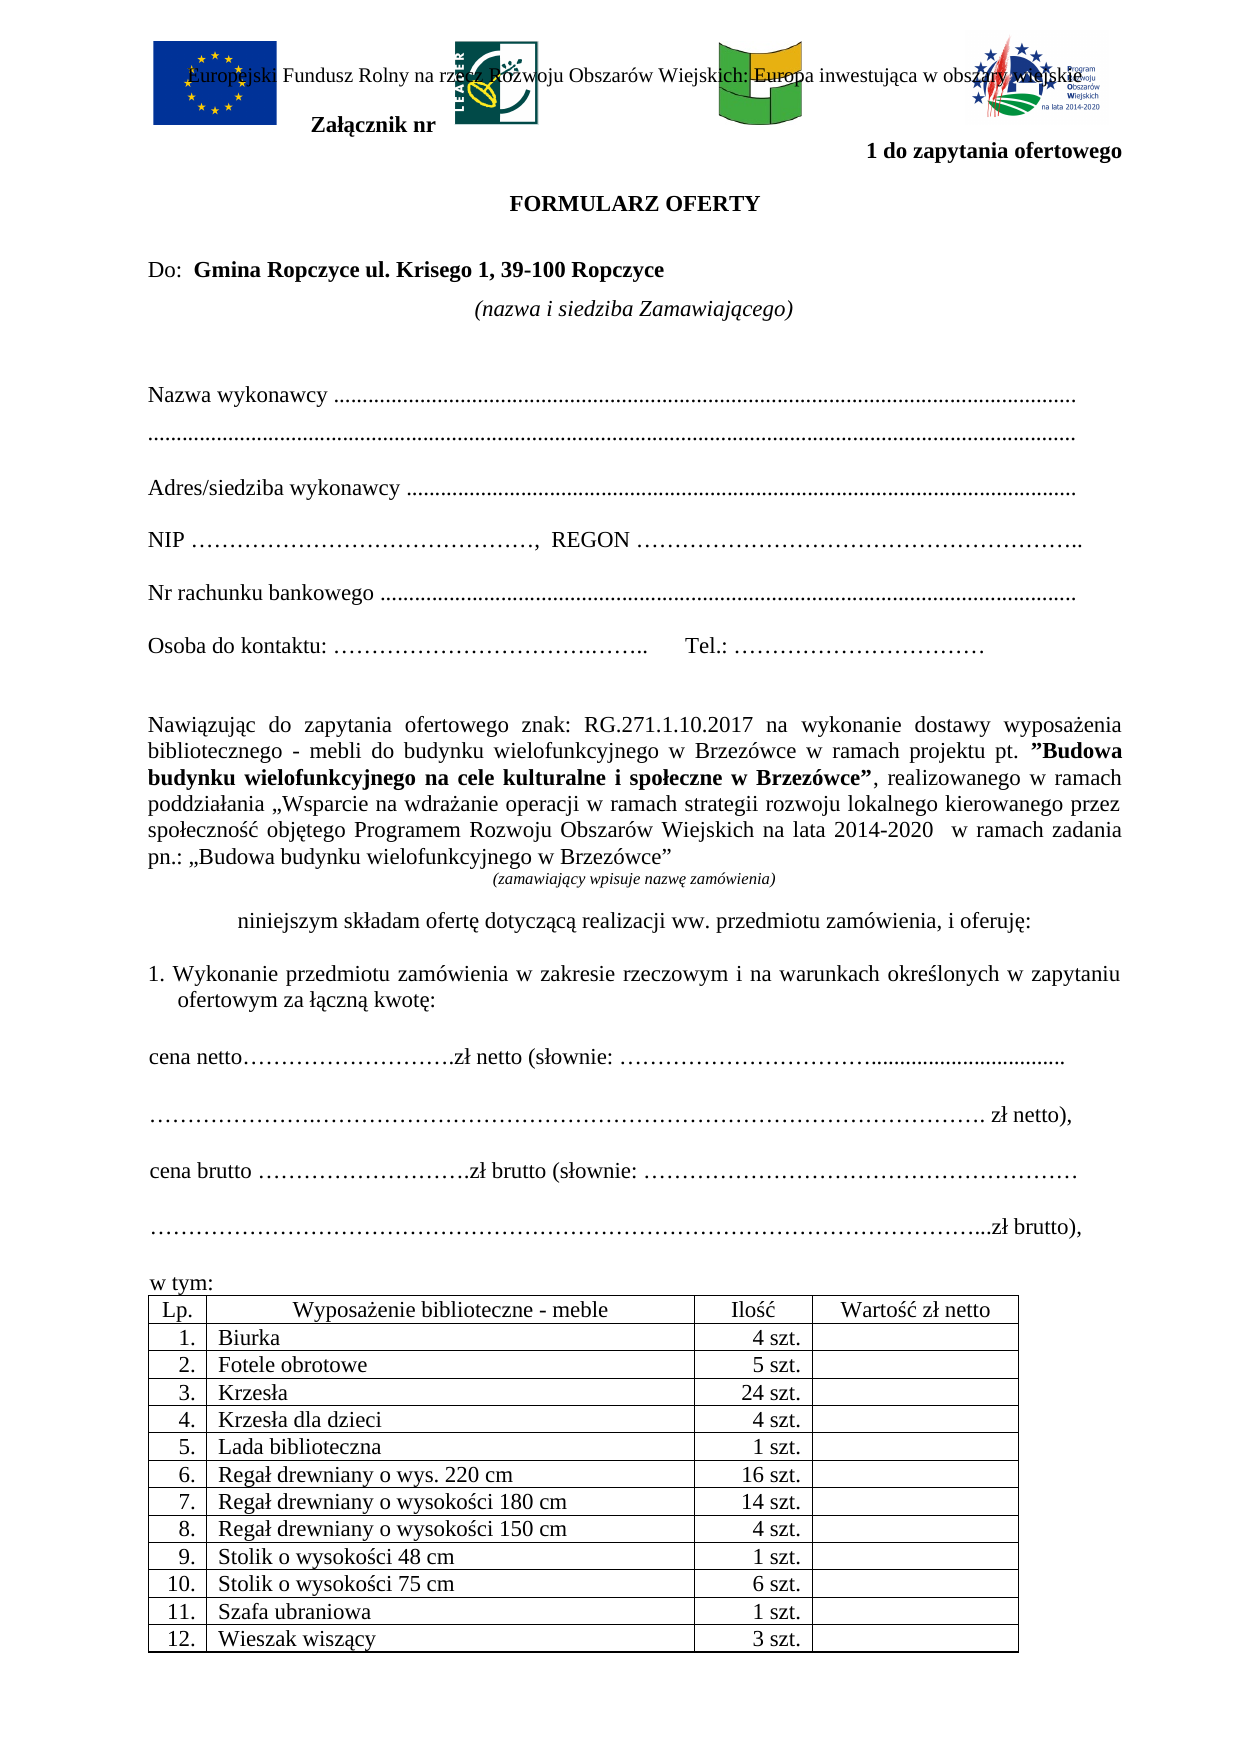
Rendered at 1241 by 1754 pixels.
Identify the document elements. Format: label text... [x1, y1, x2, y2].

table_cell [813, 1598, 1018, 1624]
table_cell 4 szt. [695, 1406, 812, 1432]
table_cell [813, 1379, 1018, 1405]
table_header Lp. [149, 1296, 206, 1323]
table_cell 14 szt. [695, 1488, 812, 1514]
table_cell Stolik o wysokości 48 cm [207, 1543, 694, 1569]
picture [718, 41, 802, 111]
table_cell Stolik o wysokości 75 cm [207, 1570, 694, 1597]
text Do: Gmina Ropczyce ul. Krisego 1, 39-100 Ropczyce [148, 256, 1122, 282]
table_cell Krzesła dla dzieci [207, 1406, 694, 1432]
text Nazwa wykonawcy [148, 381, 1122, 407]
picture [965, 30, 1110, 111]
text w tym: [149, 1269, 1122, 1295]
table_cell [813, 1488, 1018, 1514]
table_cell Regał drewniany o wysokości 180 cm [207, 1488, 694, 1514]
table_cell 12. [149, 1625, 206, 1651]
table_header Wyposażenie biblioteczne - meble [207, 1296, 694, 1323]
table_cell [813, 1516, 1018, 1542]
table_cell 4. [149, 1406, 206, 1432]
table_cell 7. [149, 1488, 206, 1514]
table_cell 11. [149, 1598, 206, 1624]
text ………………………………………………………………………………………………...zł brutto), [149, 1213, 1122, 1239]
table_cell 4 szt. [695, 1516, 812, 1542]
picture [153, 41, 277, 111]
table_cell 1 szt. [695, 1543, 812, 1569]
text NIP ………………………………………, REGON ………………………………………………….. [148, 527, 1122, 553]
table_cell 6 szt. [695, 1570, 812, 1597]
table_cell 1 szt. [695, 1598, 812, 1624]
text Osoba do kontaktu: …………………………….…….. Tel.: …………………………… [148, 632, 1122, 658]
text niniejszym składam ofertę dotyczącą realizacji ww. przedmiotu zamówienia, i oferuję: [148, 907, 1122, 934]
table_cell 10. [149, 1570, 206, 1597]
table_cell Wieszak wiszący [207, 1625, 694, 1651]
table_cell 4 szt. [695, 1324, 812, 1350]
text (zamawiający wpisuje nazwę zamówienia) [148, 869, 1122, 888]
picture [454, 41, 539, 111]
text ………………….……………………………………………………………………………. zł netto), [149, 1099, 1122, 1128]
table_cell Biurka [207, 1324, 694, 1350]
table_cell 3. [149, 1379, 206, 1405]
table_header Wartość zł netto [813, 1296, 1018, 1323]
table_cell 16 szt. [695, 1461, 812, 1487]
table_cell [813, 1324, 1018, 1350]
table_header Ilość [695, 1296, 812, 1323]
table_cell 5. [149, 1433, 206, 1460]
table_cell [813, 1433, 1018, 1460]
table_cell 8. [149, 1516, 206, 1542]
table_cell Fotele obrotowe [207, 1351, 694, 1377]
text Nawiązując do zapytania ofertowego znak: RG.271.1.10.2017 na wykonanie dostawy wyposażenia bibliotecznego - mebli do budynku wielofunkcyjnego w Brzezówce w ramach projektu pt. ”Budowa budynku wielofunkcyjnego na cele kulturalne i społeczne w Brzezówce”, realizowanego w ramach poddziałania „Wsparcie na wdrażanie operacji w ramach strategii rozwoju lokalnego kierowanego przez społeczność objętego Programem Rozwoju Obszarów Wiejskich na lata 2014-2020 w ramach zadania pn.: „Budowa budynku wielofunkcyjnego w Brzezówce” [148, 711, 1122, 869]
text 1. Wykonanie przedmiotu zamówienia w zakresie rzeczowym i na warunkach określonych w zapytaniu ofertowym za łączną kwotę: [148, 960, 1122, 1013]
table_cell [813, 1406, 1018, 1432]
table_cell 9. [149, 1543, 206, 1569]
text Adres/siedziba wykonawcy [148, 474, 1122, 500]
table_cell [813, 1625, 1018, 1651]
table_cell [813, 1570, 1018, 1597]
table_cell 3 szt. [695, 1625, 812, 1651]
table_cell 5 szt. [695, 1351, 812, 1377]
text cena brutto ……………………….zł brutto (słownie: ………………………………………………… [149, 1157, 1122, 1184]
table_cell 24 szt. [695, 1379, 812, 1405]
text Nr rachunku bankowego [148, 579, 1122, 606]
table_cell 2. [149, 1351, 206, 1377]
table_cell [813, 1351, 1018, 1377]
text cena netto……………………….zł netto (słownie: …………………………….................................. [149, 1042, 1122, 1070]
table_cell Krzesła [207, 1379, 694, 1405]
text (nazwa i siedziba Zamawiającego) [148, 295, 1122, 322]
table_cell 6. [149, 1461, 206, 1487]
table_cell Lada biblioteczna [207, 1433, 694, 1460]
table_cell [813, 1543, 1018, 1569]
table_cell [813, 1461, 1018, 1487]
text Załącznik nr 1 do zapytania ofertowego [148, 111, 1122, 164]
text FORMULARZ OFERTY [148, 190, 1122, 216]
table_cell Regał drewniany o wysokości 150 cm [207, 1516, 694, 1542]
table_cell 1. [149, 1324, 206, 1350]
table_cell 1 szt. [695, 1433, 812, 1460]
table_cell Szafa ubraniowa [207, 1598, 694, 1624]
table_cell Regał drewniany o wys. 220 cm [207, 1461, 694, 1487]
